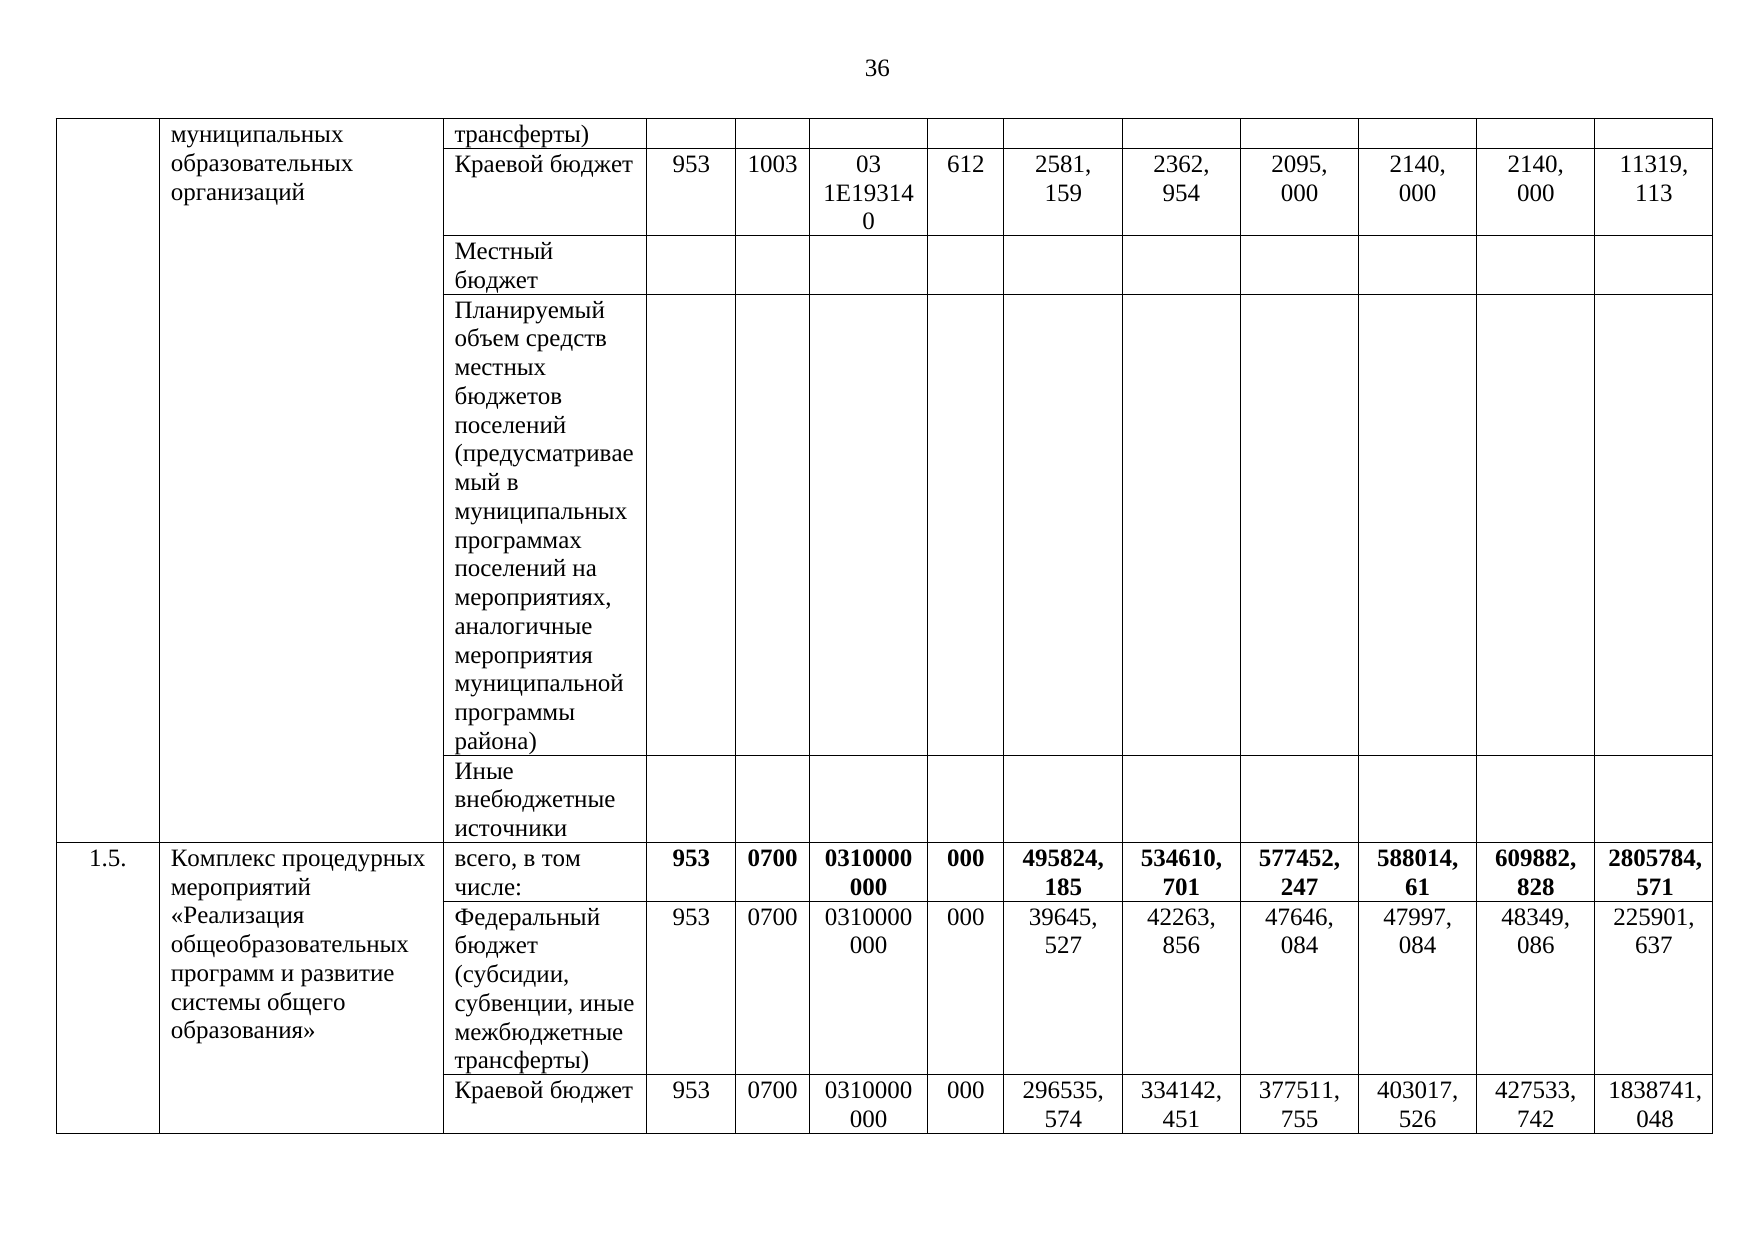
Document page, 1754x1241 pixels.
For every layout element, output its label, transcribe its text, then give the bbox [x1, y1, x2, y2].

table_cell 0700 [736, 902, 809, 1074]
table_cell 000 [928, 843, 1003, 901]
table_cell 953 [647, 149, 735, 235]
table_cell 0310000000 [810, 843, 927, 901]
table_cell Местный бюджет [444, 236, 646, 294]
table_cell 296535, 574 [1004, 1075, 1122, 1133]
table_cell [736, 295, 809, 755]
table_cell [736, 756, 809, 842]
table_cell 0310000000 [810, 1075, 927, 1133]
table_cell 1838741, 048 [1595, 1075, 1712, 1133]
table_cell 0700 [736, 843, 809, 901]
table_cell 403017, 526 [1359, 1075, 1476, 1133]
table_cell 031E193140 [810, 149, 927, 235]
table_cell [647, 756, 735, 842]
table_cell [1477, 119, 1594, 148]
table_cell [1123, 119, 1240, 148]
table_cell [1595, 756, 1712, 842]
table_cell 377511, 755 [1241, 1075, 1358, 1133]
table_cell [1359, 119, 1476, 148]
table_cell 47997, 084 [1359, 902, 1476, 1074]
table_cell [1595, 295, 1712, 755]
table_cell [810, 119, 927, 148]
table_cell 2140, 000 [1359, 149, 1476, 235]
table_cell [1359, 295, 1476, 755]
table_cell 2805784, 571 [1595, 843, 1712, 901]
table_cell 2362, 954 [1123, 149, 1240, 235]
table_cell Краевой бюджет [444, 149, 646, 235]
table_cell Комплекс процедурных мероприятий «Реализация общеобразовательных программ и развитие системы общего образования» [160, 843, 443, 1133]
table_cell [1477, 295, 1594, 755]
table_cell 000 [928, 902, 1003, 1074]
table_cell 2095, 000 [1241, 149, 1358, 235]
table_cell [1241, 756, 1358, 842]
table_cell [1359, 236, 1476, 294]
table_cell 334142, 451 [1123, 1075, 1240, 1133]
table_cell 609882, 828 [1477, 843, 1594, 901]
table_cell 577452, 247 [1241, 843, 1358, 901]
table_cell 0310000000 [810, 902, 927, 1074]
table_cell всего, в том числе: [444, 843, 646, 901]
table_cell 495824, 185 [1004, 843, 1122, 901]
table_cell 39645, 527 [1004, 902, 1122, 1074]
table_cell 953 [647, 902, 735, 1074]
table_cell 2140, 000 [1477, 149, 1594, 235]
table_cell [928, 295, 1003, 755]
table_cell [647, 236, 735, 294]
table_cell [1595, 236, 1712, 294]
table_cell [1359, 756, 1476, 842]
table_cell 534610, 701 [1123, 843, 1240, 901]
table_cell Краевой бюджет [444, 1075, 646, 1133]
table_cell 2581, 159 [1004, 149, 1122, 235]
table_cell 0700 [736, 1075, 809, 1133]
table_cell [1123, 756, 1240, 842]
table_cell [1004, 119, 1122, 148]
table_cell [1123, 236, 1240, 294]
table_cell [810, 236, 927, 294]
table_cell [1595, 119, 1712, 148]
table_cell [1241, 119, 1358, 148]
table_cell 612 [928, 149, 1003, 235]
table_cell [810, 756, 927, 842]
table_cell 11319, 113 [1595, 149, 1712, 235]
table_cell [647, 119, 735, 148]
table_cell 588014, 61 [1359, 843, 1476, 901]
table_cell 000 [928, 1075, 1003, 1133]
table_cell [444, 119, 646, 148]
table_cell [1004, 756, 1122, 842]
table_cell 47646, 084 [1241, 902, 1358, 1074]
table_cell 225901, 637 [1595, 902, 1712, 1074]
table_cell [1241, 236, 1358, 294]
table_cell 1003 [736, 149, 809, 235]
table_cell 42263, 856 [1123, 902, 1240, 1074]
table_cell [1004, 295, 1122, 755]
table_cell [928, 756, 1003, 842]
table_cell [928, 236, 1003, 294]
table_cell Иные внебюджетные источники [444, 756, 646, 842]
table_cell Планируемый объем средств местных бюджетов поселений (предусматриваемый в муниципальных программах поселений на мероприятиях, аналогичные мероприятия муниципальной программы района) [444, 295, 646, 755]
table_cell 953 [647, 1075, 735, 1133]
table_cell 953 [647, 843, 735, 901]
table_cell [810, 295, 927, 755]
table_cell [736, 119, 809, 148]
table_cell [736, 236, 809, 294]
table_cell [1004, 236, 1122, 294]
table_cell [1241, 295, 1358, 755]
table_cell 48349, 086 [1477, 902, 1594, 1074]
table_cell [647, 295, 735, 755]
table_cell 427533, 742 [1477, 1075, 1594, 1133]
table_cell 1.5. [57, 843, 159, 1133]
table_cell [1477, 756, 1594, 842]
table_cell Федеральный бюджет (субсидии, субвенции, иные межбюджетные трансферты) [444, 902, 646, 1074]
table_cell [1123, 295, 1240, 755]
table_cell [1477, 236, 1594, 294]
table_cell [928, 119, 1003, 148]
